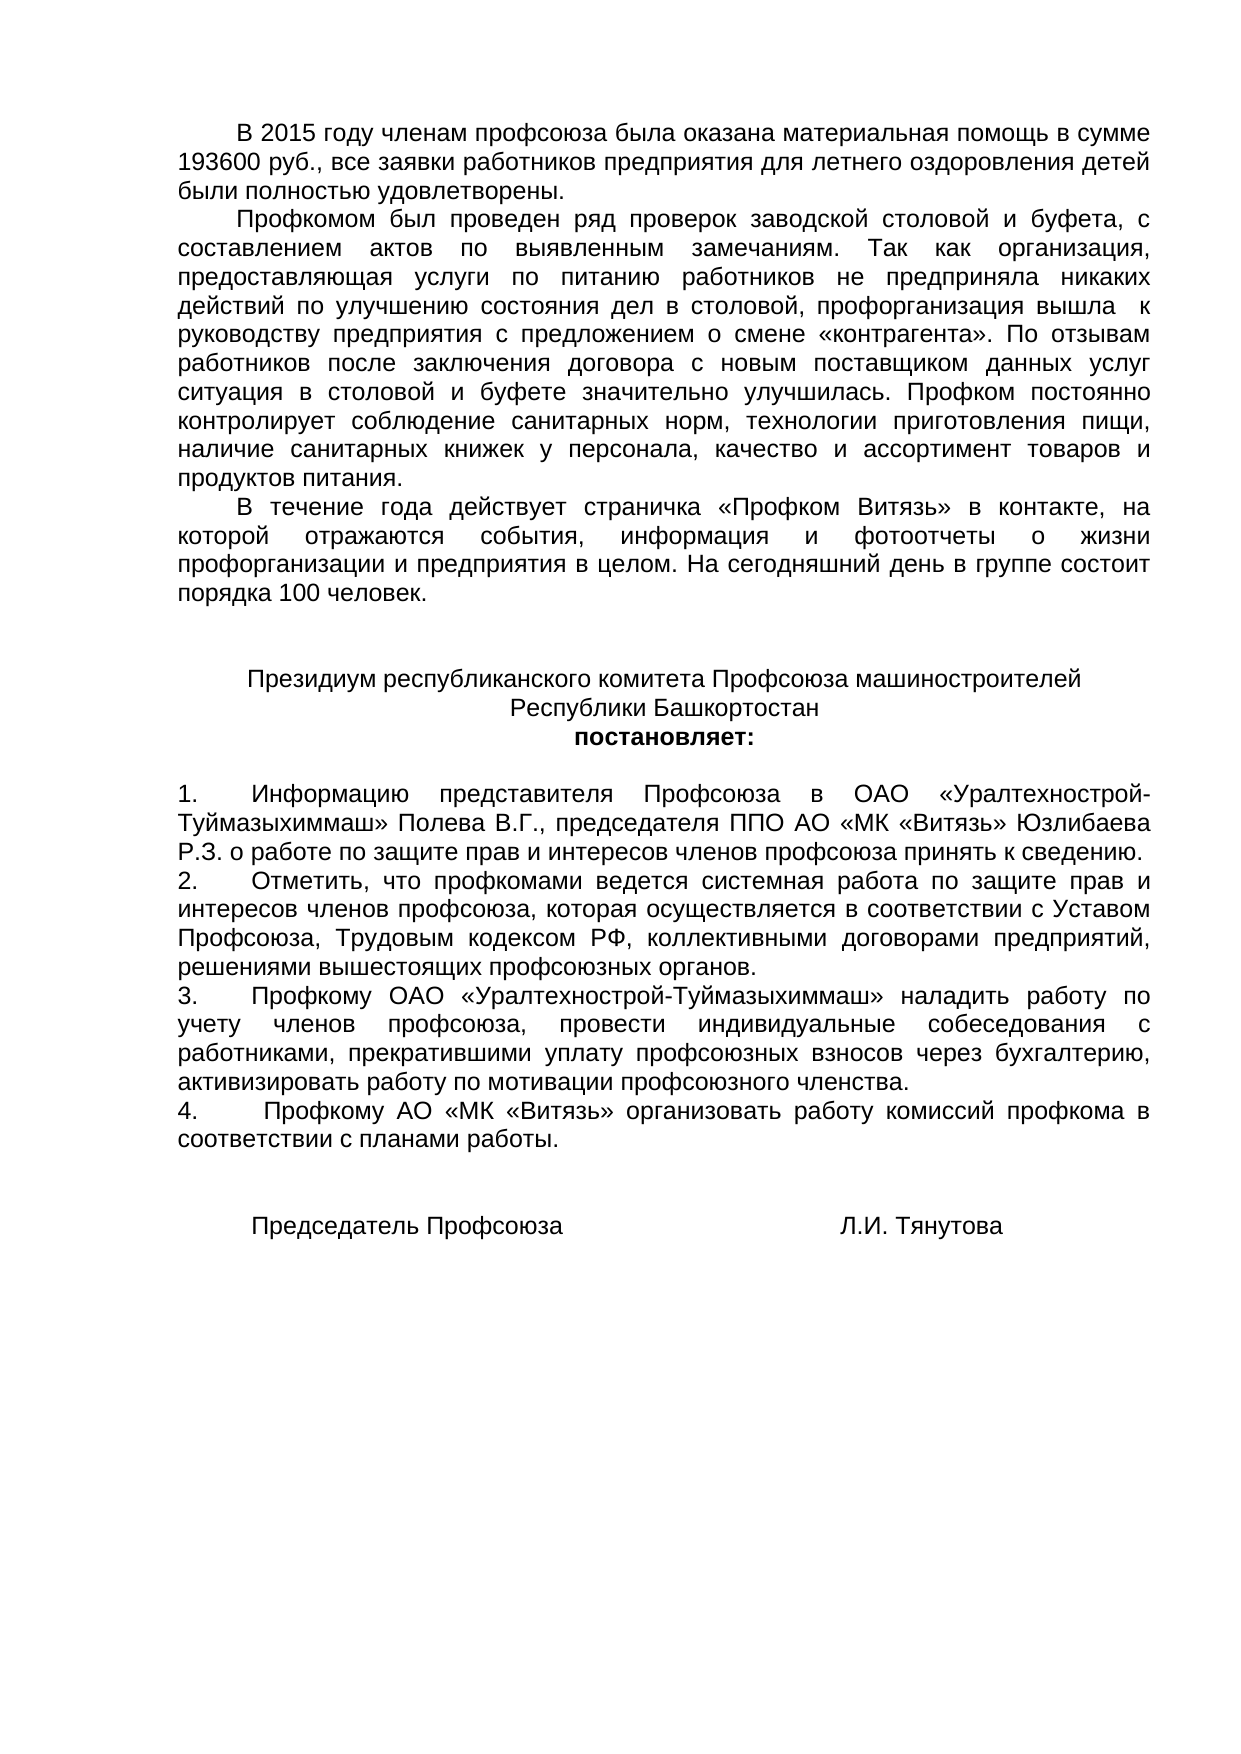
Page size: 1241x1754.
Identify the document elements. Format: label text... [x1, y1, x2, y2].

text постановляет: [177, 722, 1152, 751]
text В 2015 году членам профсоюза была оказана материальная помощь в сумме 193600 руб., все заявки работников предприятия для летнего оздоровления детей были полностью удовлетворены. [177, 118, 1152, 204]
text 3. Профкому ОАО «Уралтехнострой-Туймазыхиммаш» наладить работу по учету членов профсоюза, провести индивидуальные собеседования с работниками, прекратившими уплату профсоюзных взносов через бухгалтерию, активизировать работу по мотивации профсоюзного членства. [177, 981, 1152, 1096]
text Президиум республиканского комитета Профсоюза машиностроителей Республики Башкортостан [177, 664, 1152, 722]
text 4. Профкому АО «МК «Витязь» организовать работу комиссий профкома в соответствии с планами работы. [177, 1096, 1152, 1153]
text В течение года действует страничка «Профком Витязь» в контакте, на которой отражаются события, информация и фотоотчеты о жизни профорганизации и предприятия в целом. На сегодняшний день в группе состоит порядка 100 человек. [177, 492, 1152, 607]
text Профкомом был проведен ряд проверок заводской столовой и буфета, с составлением актов по выявленным замечаниям. Так как организация, предоставляющая услуги по питанию работников не предприняла никаких действий по улучшению состояния дел в столовой, профорганизация вышла к руководству предприятия с предложением о смене «контрагента». По отзывам работников после заключения договора с новым поставщиком данных услуг ситуация в столовой и буфете значительно улучшилась. Профком постоянно контролирует соблюдение санитарных норм, технологии приготовления пищи, наличие санитарных книжек у персонала, качество и ассортимент товаров и продуктов питания. [177, 204, 1152, 492]
text 2. Отметить, что профкомами ведется системная работа по защите прав и интересов членов профсоюза, которая осуществляется в соответствии с Уставом Профсоюза, Трудовым кодексом РФ, коллективными договорами предприятий, решениями вышестоящих профсоюзных органов. [177, 866, 1152, 981]
text 1. Информацию представителя Профсоюза в ОАО «Уралтехнострой-Туймазыхиммаш» Полева В.Г., председателя ППО АО «МК «Витязь» Юзлибаева Р.З. о работе по защите прав и интересов членов профсоюза принять к сведению. [177, 779, 1152, 866]
text Председатель Профсоюза Л.И. Тянутова [177, 1211, 1152, 1239]
